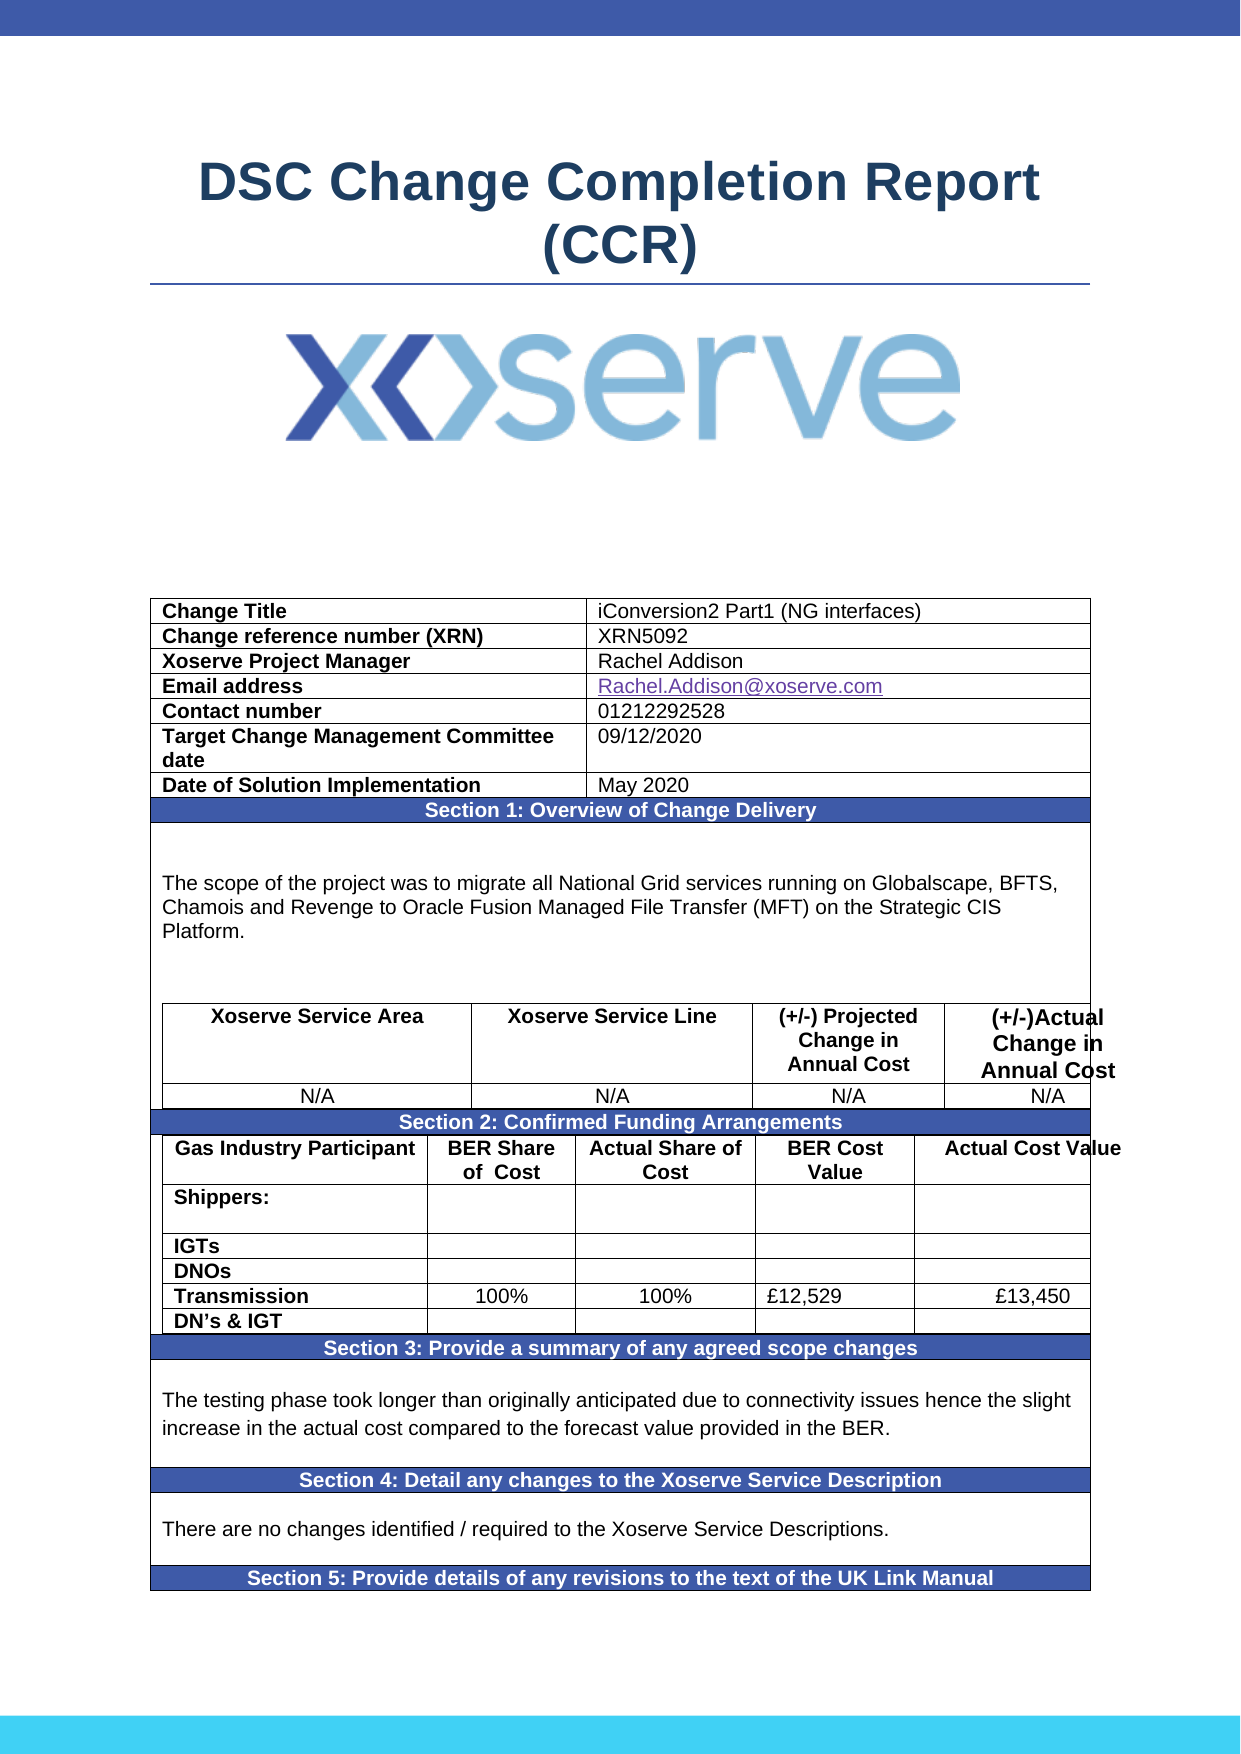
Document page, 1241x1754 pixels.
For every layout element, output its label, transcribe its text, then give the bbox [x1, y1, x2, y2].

table_cell [576, 1234, 755, 1258]
table_cell XRN5092 [587, 624, 1090, 648]
table_cell [576, 1284, 755, 1308]
table_cell The testing phase took longer than originally anticipated due to connectivity issues hence the slight increase in the actual cost compared to the forecast value provided in the BER. [151, 1360, 1090, 1467]
table_cell [756, 1234, 914, 1258]
table_cell [756, 1259, 914, 1283]
table_cell [163, 1284, 427, 1308]
table_cell Section 2: Confirmed Funding Arrangements [151, 1110, 1090, 1134]
table_cell Xoserve Project Manager [151, 649, 586, 673]
table_cell [428, 1259, 575, 1283]
table_cell [576, 1185, 755, 1233]
table_cell May 2020 [587, 773, 1090, 797]
table_cell [163, 1259, 427, 1283]
table_cell [756, 1136, 914, 1184]
table_cell 09/12/2020 [587, 724, 1090, 772]
table_cell Target Change Management Committee date [151, 724, 586, 772]
table_cell [576, 1309, 755, 1333]
table_cell [576, 1136, 755, 1184]
table_cell [756, 1284, 914, 1308]
table_cell [163, 1136, 427, 1184]
table_cell [428, 1284, 575, 1308]
table_cell [756, 1185, 914, 1233]
table_cell [163, 1185, 427, 1233]
table_header iConversion2 Part1 (NG interfaces) [587, 599, 1090, 623]
table_cell [428, 1309, 575, 1333]
table_cell Section 5: Provide details of any revisions to the text of the UK Link Manual [151, 1566, 1090, 1590]
picture [285, 334, 960, 441]
table_cell Rachel Addison [587, 649, 1090, 673]
table_cell [576, 1259, 755, 1283]
table_cell [163, 1309, 427, 1333]
table_cell Email address [151, 674, 586, 698]
table_cell Section 4: Detail any changes to the Xoserve Service Description [151, 1468, 1090, 1492]
table_cell Rachel.Addison@xoserve.com [587, 674, 1090, 698]
table_cell [915, 1185, 1090, 1233]
table_cell [151, 1135, 162, 1334]
title DSC Change Completion Report (CCR) [150, 150, 1090, 283]
table_cell [428, 1185, 575, 1233]
table_cell The scope of the project was to migrate all National Grid services running on Globalscape, BFTS, Chamois and Revenge to Oracle Fusion Managed File Transfer (MFT) on the Strategic CIS Platform. [151, 823, 1090, 1109]
table_cell [428, 1234, 575, 1258]
table_cell [915, 1309, 1090, 1333]
table_cell [428, 1136, 575, 1184]
table_header Change Title [151, 599, 586, 623]
table_cell Change reference number (XRN) [151, 624, 586, 648]
table_cell [915, 1284, 1090, 1308]
table_cell [915, 1259, 1090, 1283]
table_cell 01212292528 [587, 699, 1090, 723]
table_cell Section 3: Provide a summary of any agreed scope changes [151, 1335, 1090, 1359]
table_cell Section 1: Overview of Change Delivery [151, 798, 1090, 822]
table_cell [915, 1136, 1090, 1184]
table_cell Contact number [151, 699, 586, 723]
table_cell [163, 1234, 427, 1258]
table_cell [756, 1309, 914, 1333]
table_cell Date of Solution Implementation [151, 773, 586, 797]
table_cell There are no changes identified / required to the Xoserve Service Descriptions. [151, 1493, 1090, 1565]
table_cell [915, 1234, 1090, 1258]
